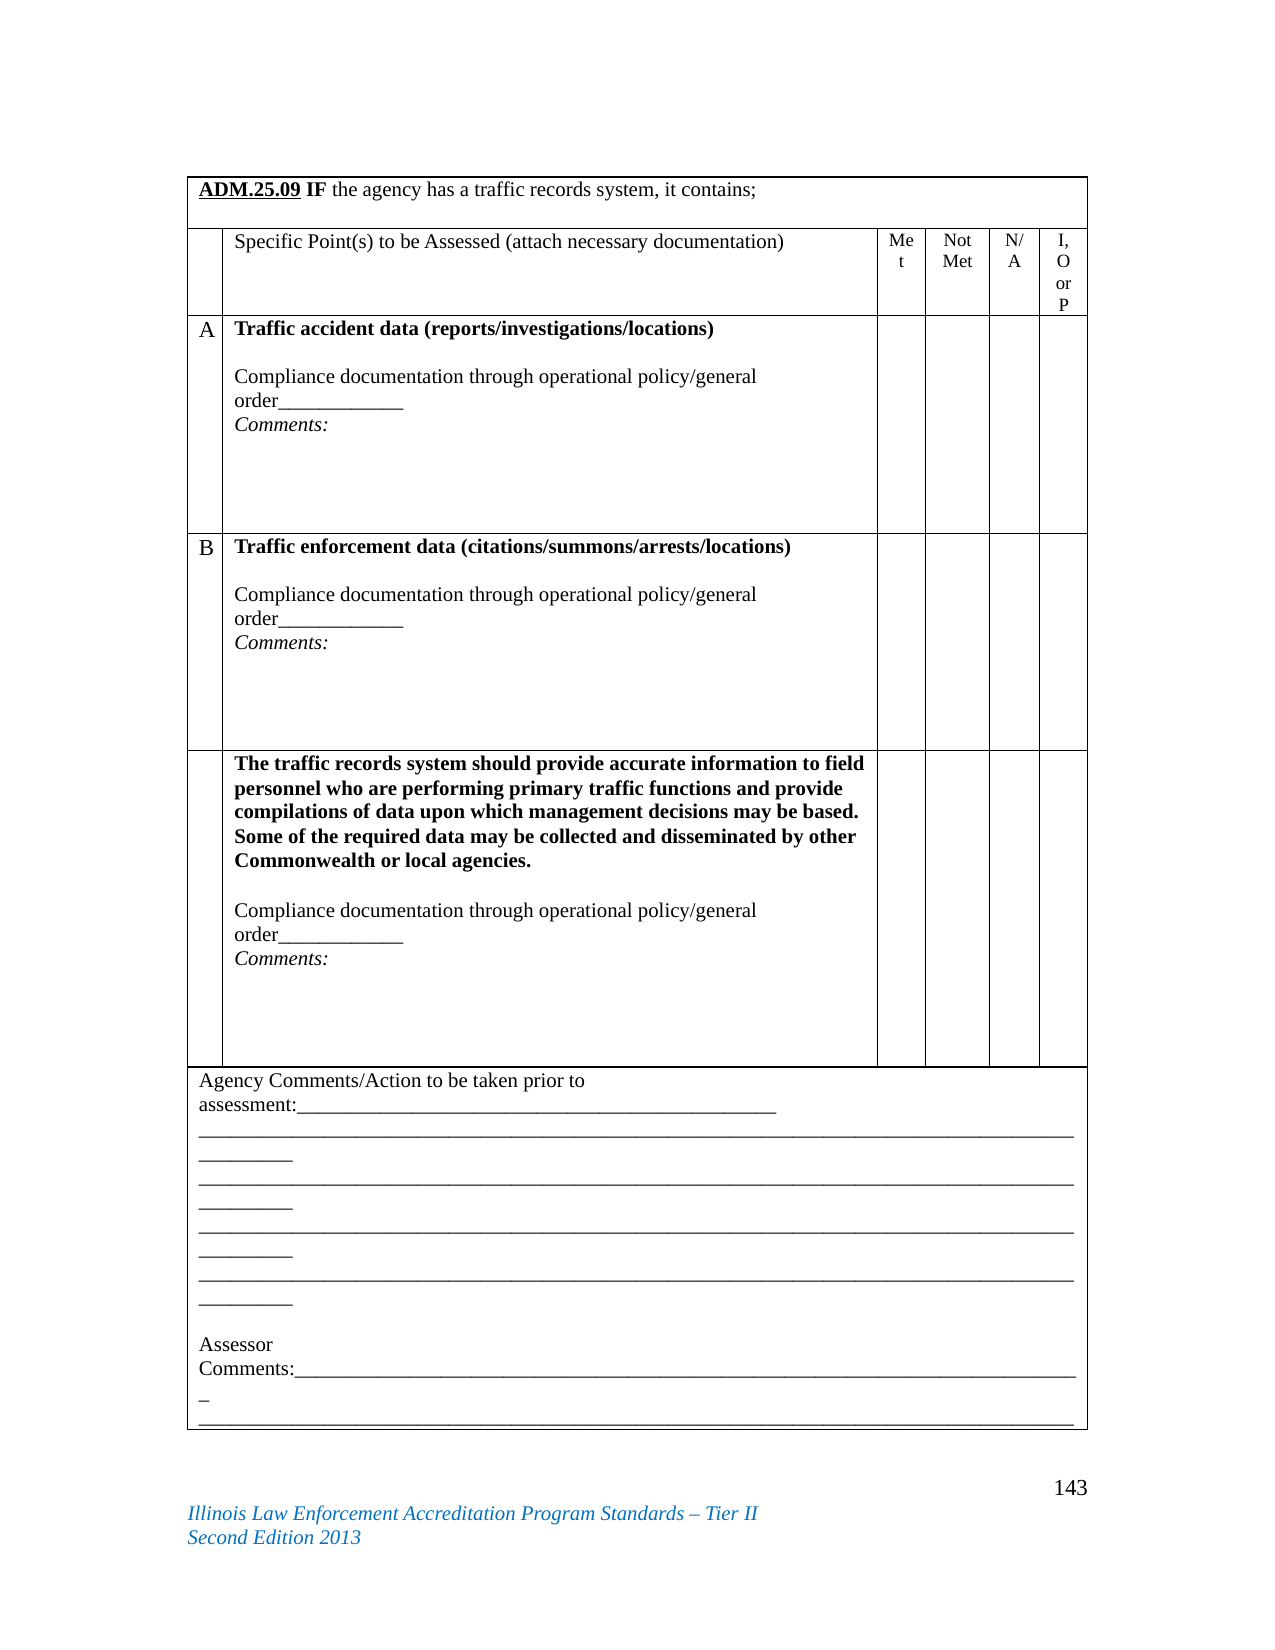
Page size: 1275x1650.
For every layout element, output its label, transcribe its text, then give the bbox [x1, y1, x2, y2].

table_cell [990, 534, 1039, 750]
table_cell Specific Point(s) to be Assessed (attach necessary documentation) [223, 229, 877, 315]
table_cell [878, 534, 925, 750]
table_cell [188, 751, 222, 1066]
table_cell [188, 229, 222, 315]
table_cell Traffic accident data (reports/investigations/locations) Compliance documentation through operational policy/general order____________ Comments: [223, 316, 877, 533]
table_cell [878, 316, 925, 533]
table_cell B [188, 534, 222, 750]
table_cell Traffic enforcement data (citations/summons/arrests/locations) Compliance documentation through operational policy/general order____________ Comments: [223, 534, 877, 750]
table_cell [990, 316, 1039, 533]
table_cell [926, 534, 989, 750]
table_header ADM.25.09 IF the agency has a traffic records system, it contains; [188, 178, 1087, 228]
table_cell [990, 751, 1039, 1066]
table_cell N/A [990, 229, 1039, 315]
table_cell Not Met [926, 229, 989, 315]
table_cell [1040, 751, 1087, 1066]
table_cell The traffic records system should provide accurate information to field personnel who are performing primary traffic functions and provide compilations of data upon which management decisions may be based. Some of the required data may be collected and disseminated by other Commonwealth or local agencies. Compliance documentation through operational policy/general order____________ Comments: [223, 751, 877, 1066]
table_cell A [188, 316, 222, 533]
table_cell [188, 1068, 1087, 1428]
table_cell Met [878, 229, 925, 315]
table_cell [926, 316, 989, 533]
table_cell I, O or P [1040, 229, 1087, 315]
table_cell [926, 751, 989, 1066]
table_cell [878, 751, 925, 1066]
table_cell [1040, 534, 1087, 750]
table_cell [1040, 316, 1087, 533]
